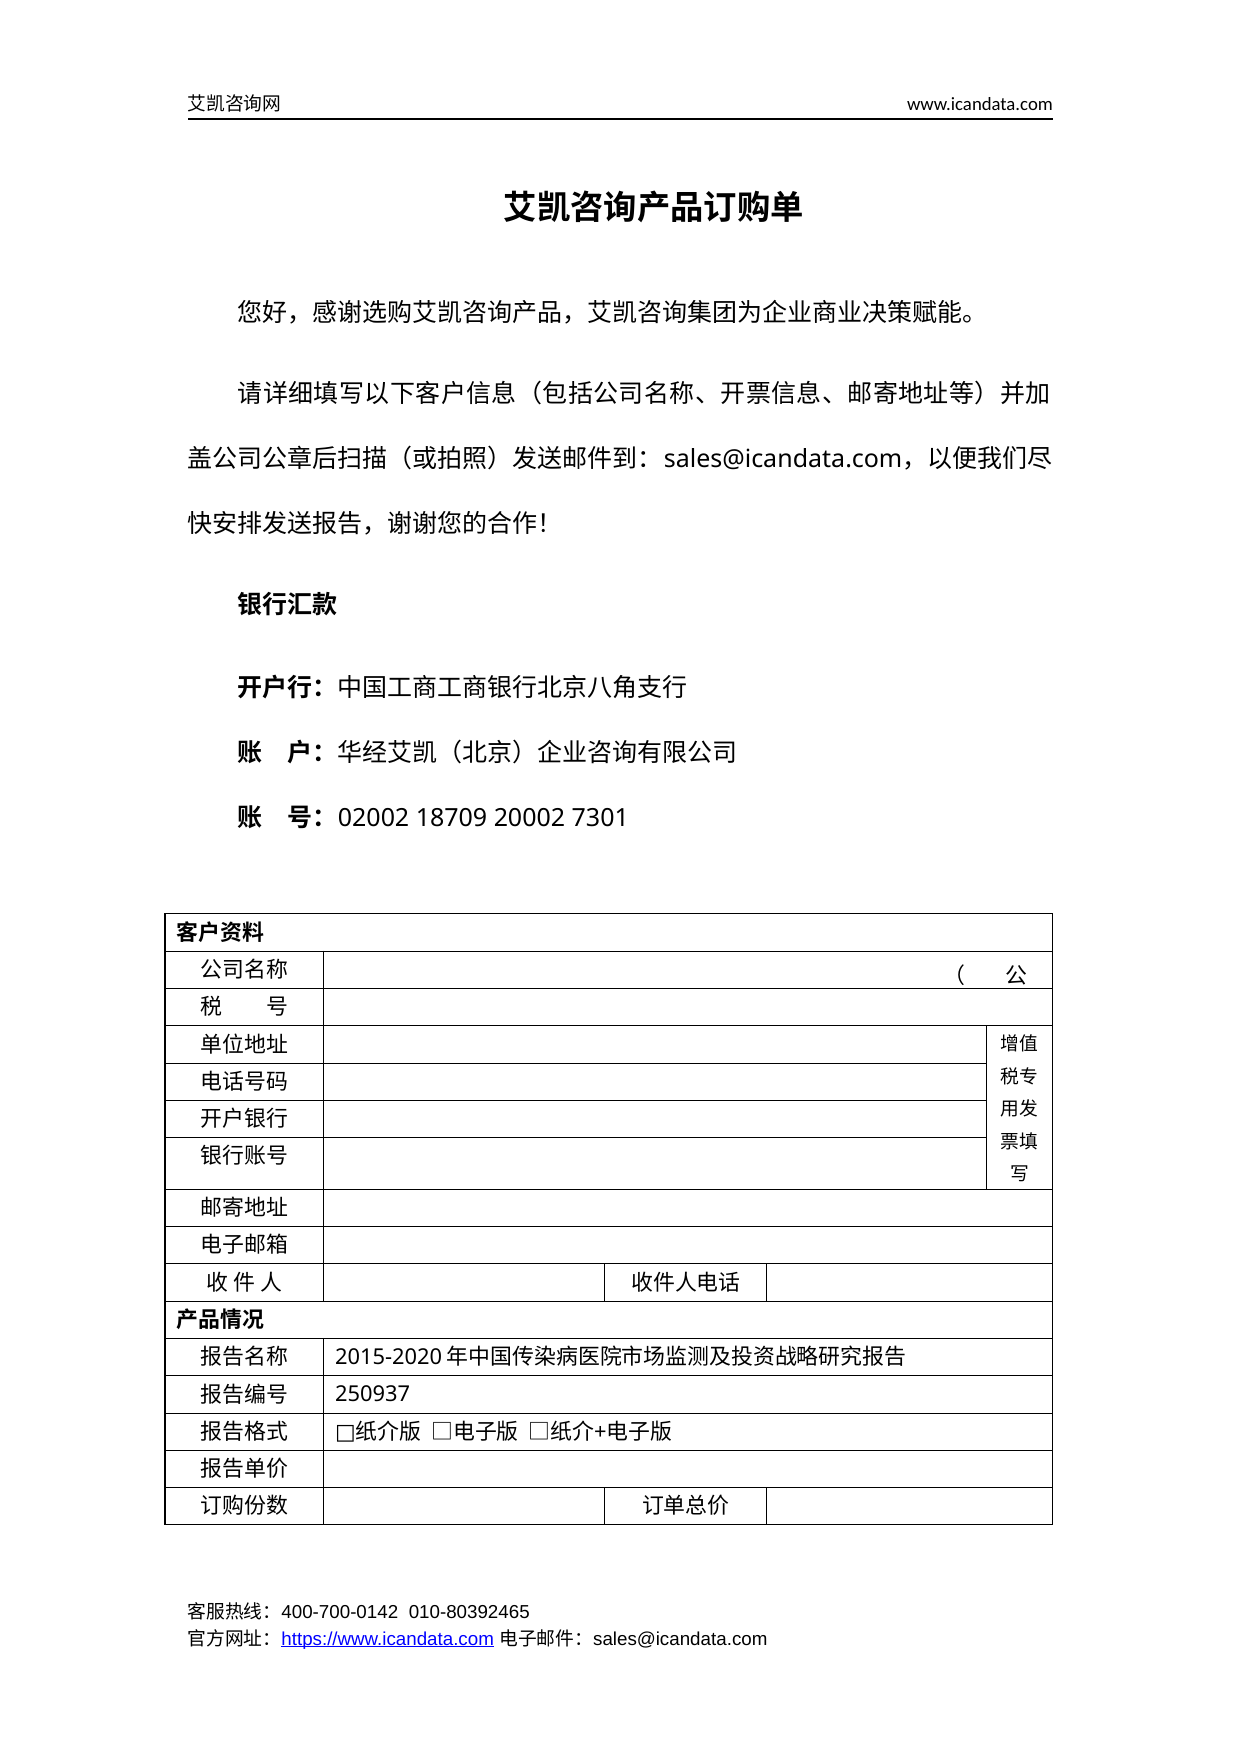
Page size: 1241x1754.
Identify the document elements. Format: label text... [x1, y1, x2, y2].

table_cell 2015-2020年中国传染病医院市场监测及投资战略研究报告 [324, 1339, 1052, 1375]
table_cell 收 件 人 [166, 1264, 323, 1301]
table_cell [767, 1488, 1052, 1524]
table_cell [324, 1451, 1052, 1487]
table_cell 报告编号 [166, 1376, 323, 1412]
text 账 户：华经艾凯（北京）企业咨询有限公司 [187, 718, 1053, 783]
table_cell 开户银行 [166, 1101, 323, 1137]
text 开户行：中国工商工商银行北京八角支行 [187, 653, 1053, 718]
table_cell □纸介版 □电子版 □纸介+电子版 [324, 1414, 1052, 1450]
table_cell [324, 1264, 604, 1301]
text 您好，感谢选购艾凯咨询产品，艾凯咨询集团为企业商业决策赋能。 [187, 278, 1053, 343]
table_header 客户资料 [166, 914, 1052, 951]
table_cell [324, 1138, 986, 1189]
table_cell 银行账号 [166, 1138, 323, 1189]
text 银行汇款 [187, 570, 1053, 635]
table_cell 收件人电话 [605, 1264, 766, 1301]
table_cell 250937 [324, 1376, 1052, 1412]
text 账 号：02002 18709 20002 7301 [187, 783, 1053, 848]
table_cell 报告单价 [166, 1451, 323, 1487]
table_cell 税 号 [166, 989, 323, 1025]
table_cell 订单总价 [605, 1488, 766, 1524]
table_cell [324, 1488, 604, 1524]
table_cell [767, 1264, 1052, 1301]
table_cell 电话号码 [166, 1064, 323, 1100]
table_cell 邮寄地址 [166, 1190, 323, 1226]
table_cell [324, 1026, 986, 1062]
table_cell [324, 1190, 1052, 1226]
table_cell 增值税专用发票填写 [987, 1026, 1052, 1189]
text 艾凯咨询产品订购单 [187, 172, 1053, 237]
table_cell 产品情况 [166, 1302, 1052, 1338]
table_cell 报告格式 [166, 1414, 323, 1450]
table_cell [324, 1101, 986, 1137]
table_cell [324, 1064, 986, 1100]
table_cell [324, 1227, 1052, 1263]
table_cell 报告名称 [166, 1339, 323, 1375]
table_cell 电子邮箱 [166, 1227, 323, 1263]
text 请详细填写以下客户信息（包括公司名称、开票信息、邮寄地址等）并加盖公司公章后扫描（或拍照）发送邮件到：sales@icandata.com，以便我们尽快安排发送报告，谢谢您的合作！ [187, 359, 1053, 554]
table_cell [324, 989, 1052, 1025]
table_cell [324, 952, 1052, 988]
table_cell 公司名称 [166, 952, 323, 988]
table_cell 单位地址 [166, 1026, 323, 1062]
table_cell 订购份数 [166, 1488, 323, 1524]
